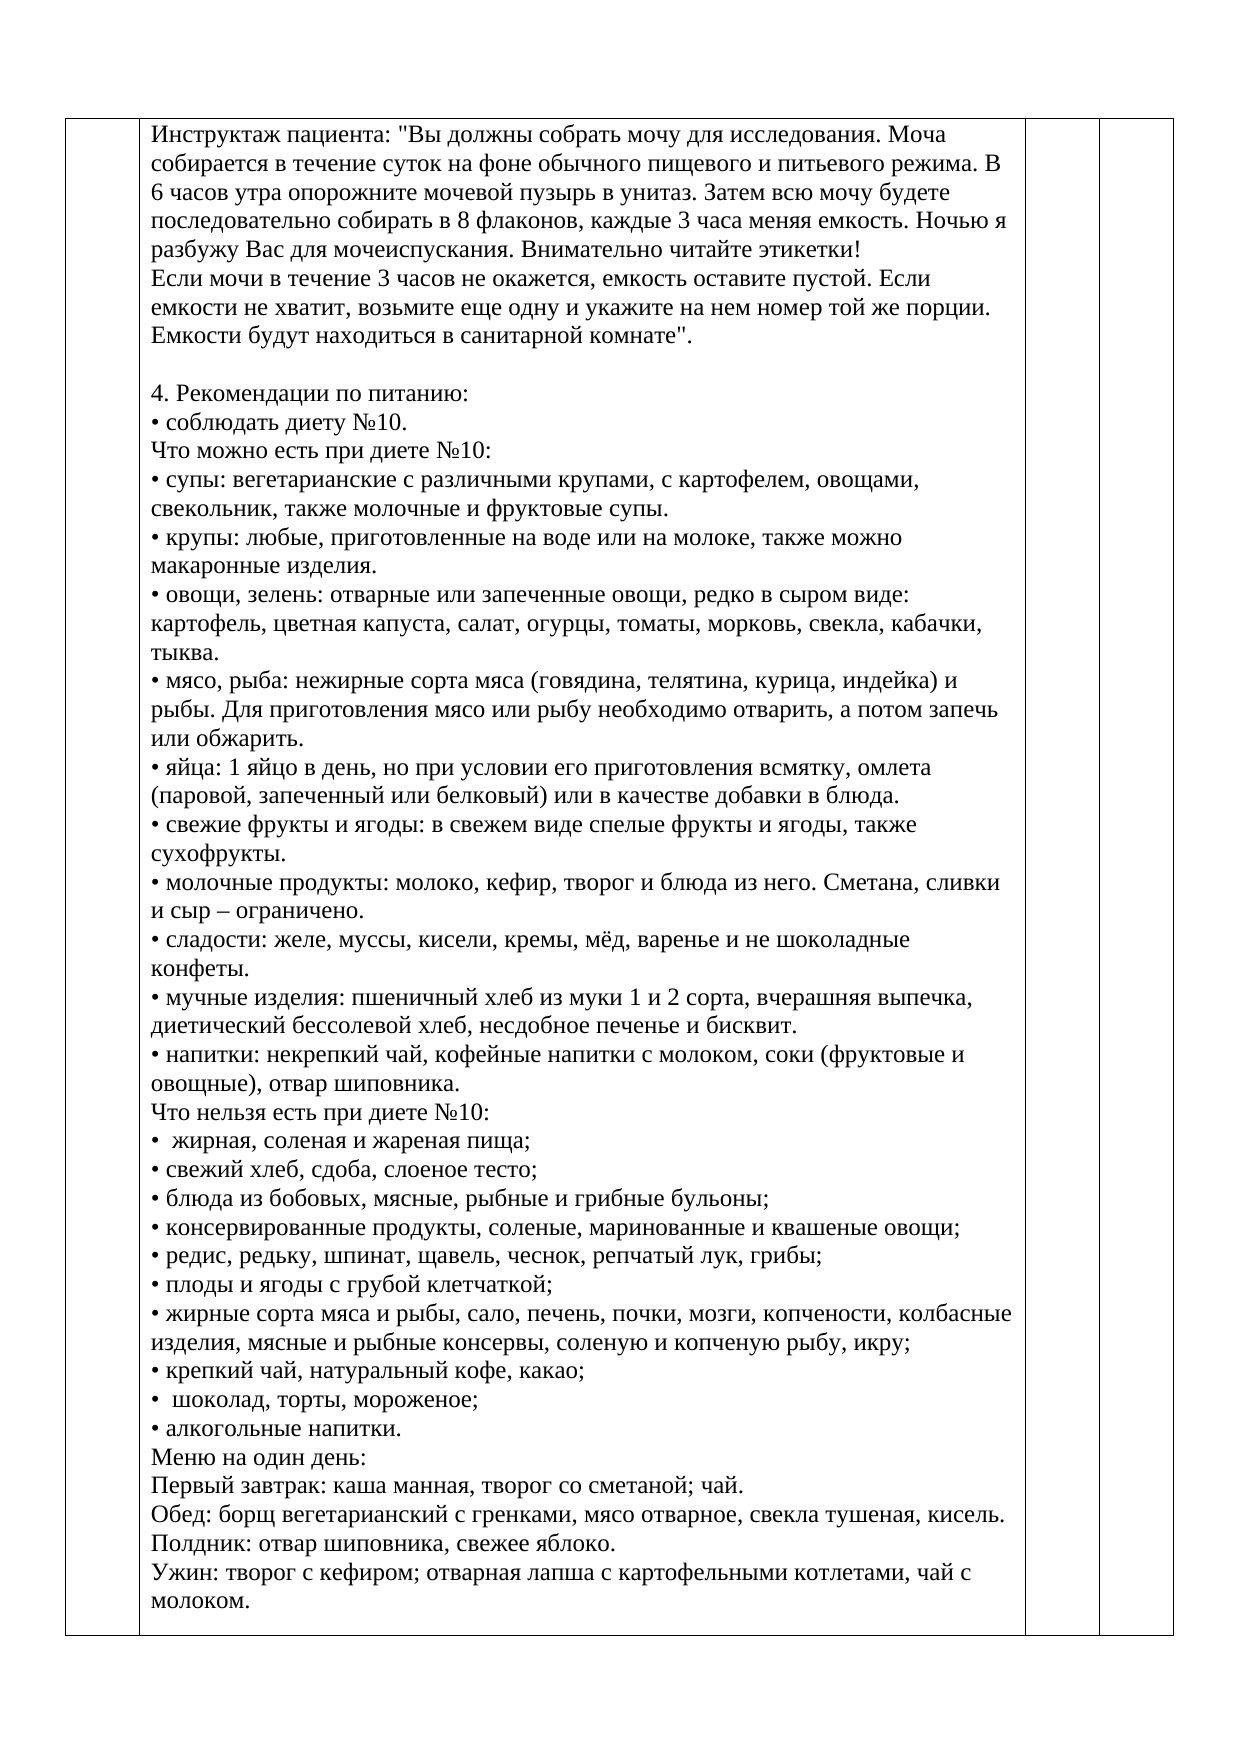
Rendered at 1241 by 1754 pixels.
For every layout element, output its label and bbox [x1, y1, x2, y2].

table_cell [1026, 119, 1099, 1635]
table_cell [1100, 119, 1173, 1635]
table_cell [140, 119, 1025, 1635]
table_cell [66, 119, 139, 1635]
